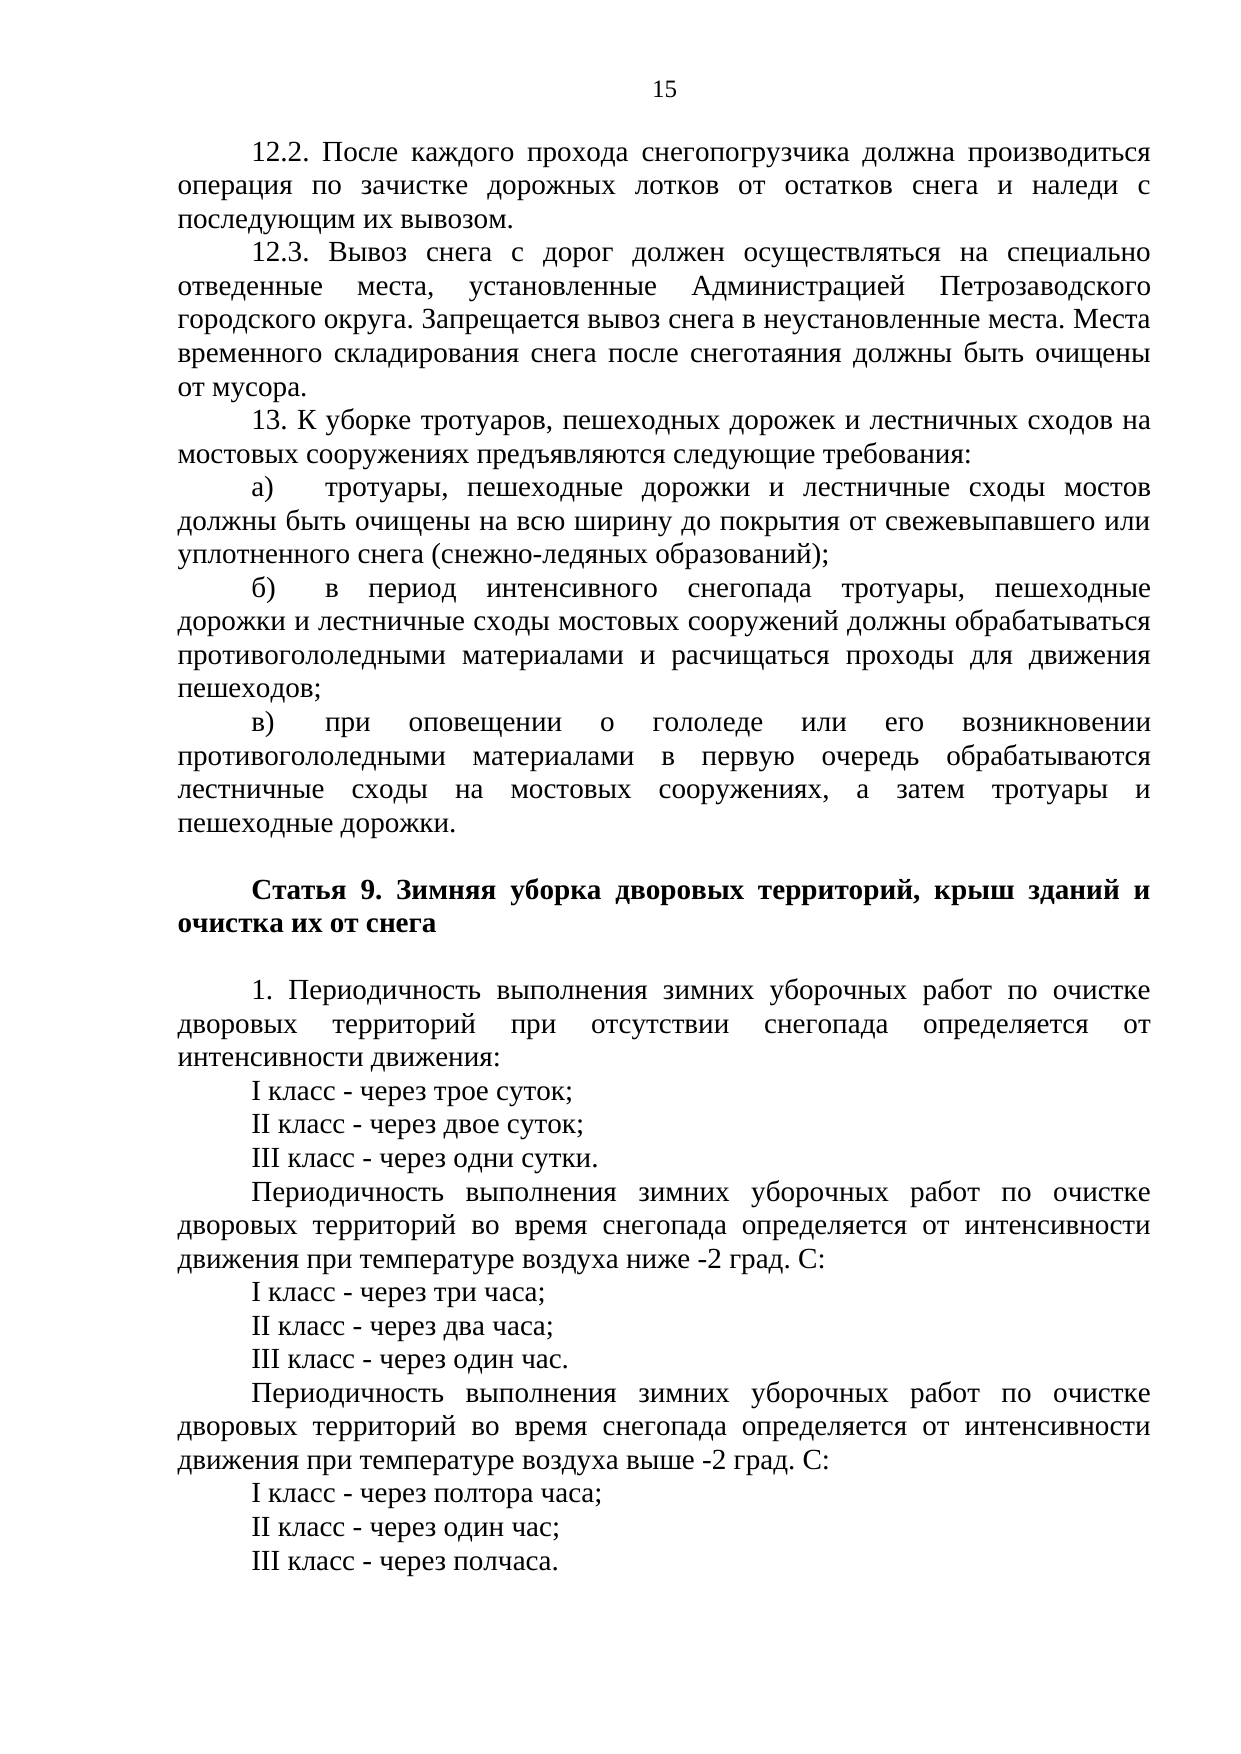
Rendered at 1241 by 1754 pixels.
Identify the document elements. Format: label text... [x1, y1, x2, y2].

text Периодичность выполнения зимних уборочных работ по очистке дворовых территорий во время снегопада определяется от интенсивности движения при температуре воздуха выше -2 град. C: [177, 1375, 1152, 1476]
text I класс - через трое суток; [177, 1073, 1152, 1107]
text II класс - через один час; [177, 1509, 1152, 1543]
text 13. К уборке тротуаров, пешеходных дорожек и лестничных сходов на мостовых сооружениях предъявляются следующие требования: [177, 402, 1152, 469]
text 12.3. Вывоз снега с дорог должен осуществляться на специально отведенные места, установленные Администрацией Петрозаводского городского округа. Запрещается вывоз снега в неустановленные места. Места временного складирования снега после снеготаяния должны быть очищены от мусора. [177, 234, 1152, 402]
text 12.2. После каждого прохода снегопогрузчика должна производиться операция по зачистке дорожных лотков от остатков снега и наледи с последующим их вывозом. [177, 134, 1152, 234]
list в период интенсивного снегопада тротуары, пешеходные дорожки и лестничные сходы мостовых сооружений должны обрабатываться противогололедными материалами и расчищаться проходы для движения пешеходов; [177, 570, 1152, 704]
text Периодичность выполнения зимних уборочных работ по очистке дворовых территорий во время снегопада определяется от интенсивности движения при температуре воздуха ниже -2 град. C: [177, 1174, 1152, 1274]
list при оповещении о гололеде или его возникновении противогололедными материалами в первую очередь обрабатываются лестничные сходы на мостовых сооружениях, а затем тротуары и пешеходные дорожки. [177, 704, 1152, 838]
text I класс - через три часа; [177, 1274, 1152, 1308]
text III класс - через одни сутки. [177, 1140, 1152, 1174]
text II класс - через двое суток; [177, 1107, 1152, 1140]
text I класс - через полтора часа; [177, 1476, 1152, 1509]
list тротуары, пешеходные дорожки и лестничные сходы мостов должны быть очищены на всю ширину до покрытия от свежевыпавшего или уплотненного снега (снежно-ледяных образований); [177, 469, 1152, 570]
text II класс - через два часа; [177, 1308, 1152, 1341]
text III класс - через один час. [177, 1341, 1152, 1375]
text III класс - через полчаса. [177, 1543, 1152, 1576]
text 1. Периодичность выполнения зимних уборочных работ по очистке дворовых территорий при отсутствии снегопада определяется от интенсивности движения: [177, 972, 1152, 1073]
text Статья 9. Зимняя уборка дворовых территорий, крыш зданий и очистка их от снега [177, 872, 1152, 939]
